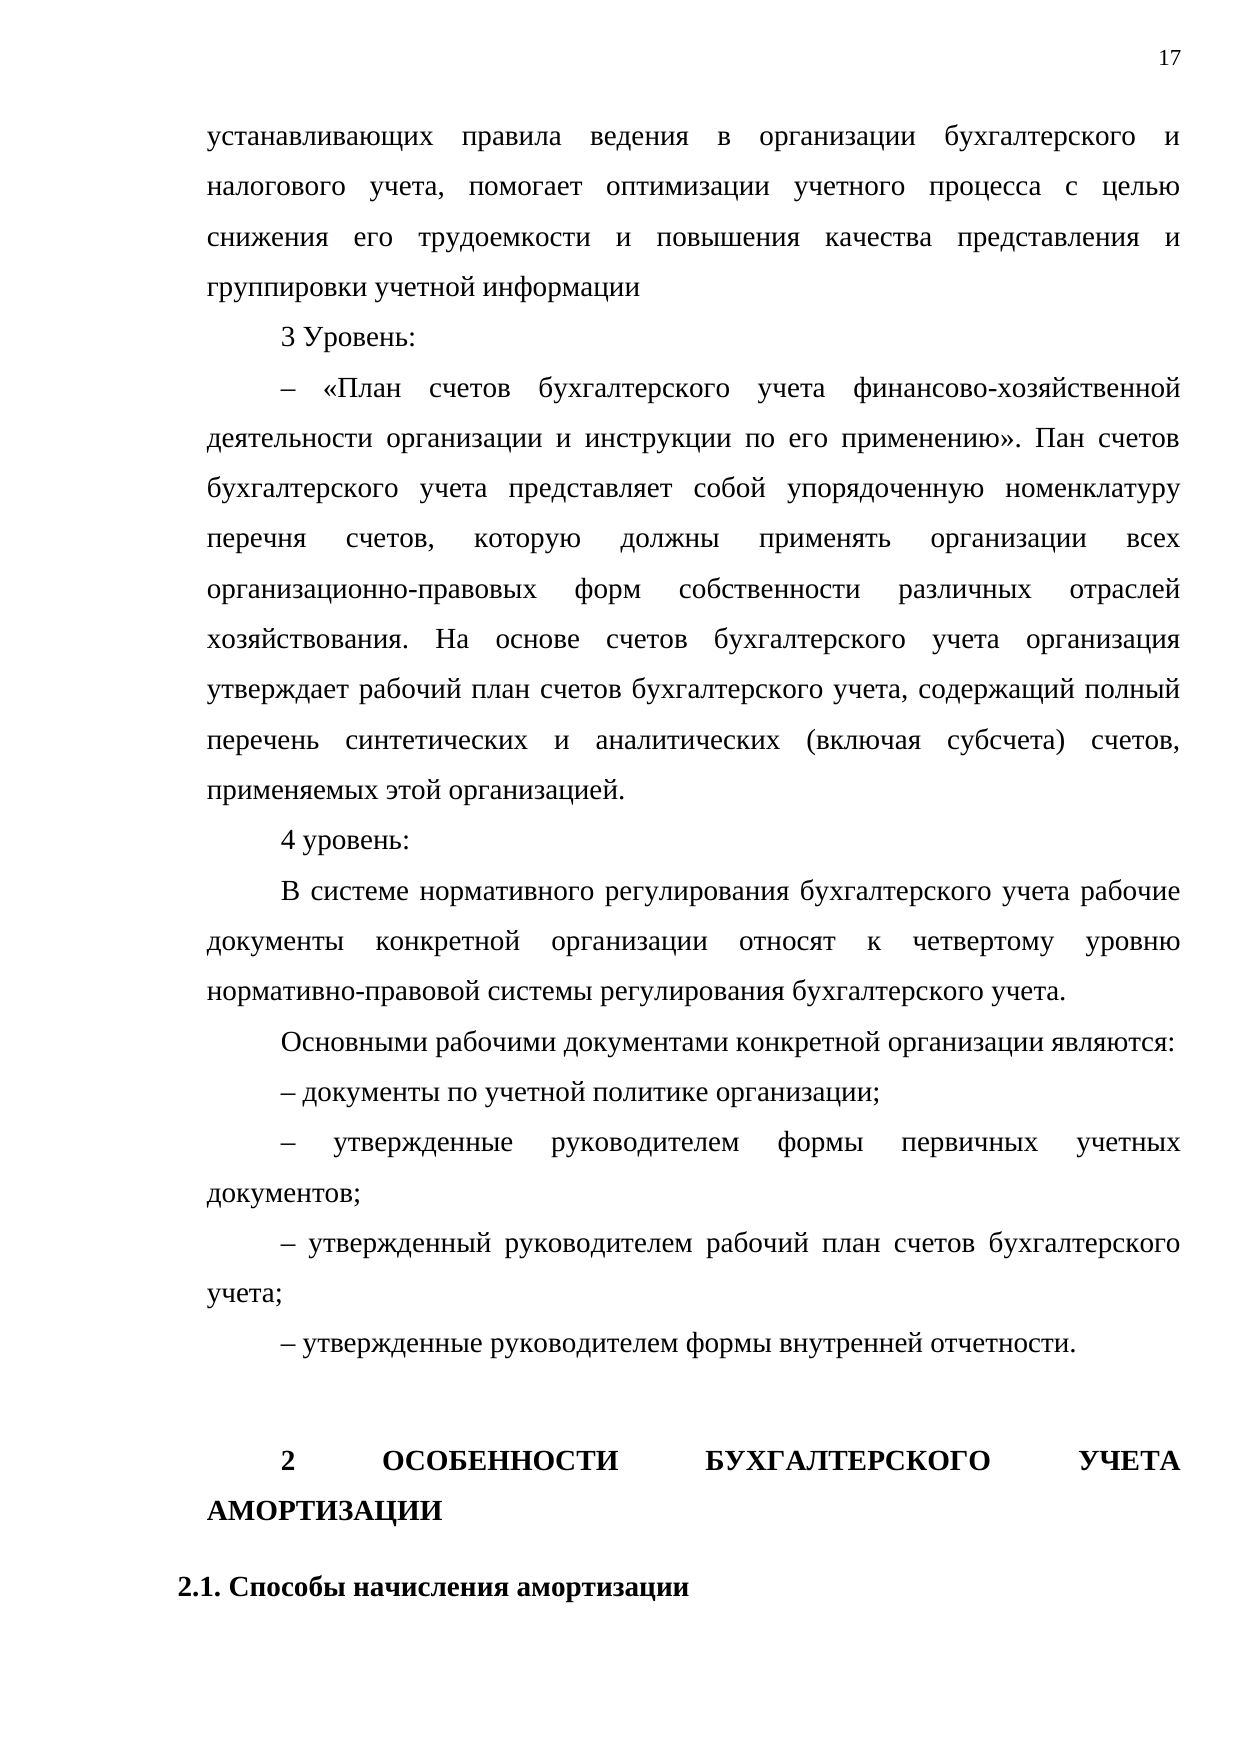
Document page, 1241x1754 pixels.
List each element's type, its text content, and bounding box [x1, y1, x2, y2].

text В системе нормативного регулирования бухгалтерского учета рабочие документы конкретной организации относят к четвертому уровню нормативно-правовой системы регулирования бухгалтерского учета. [207, 873, 1181, 1007]
text – «План счетов бухгалтерского учета финансово-хозяйственной деятельности организации и инструкции по его применению». Пан счетов бухгалтерского учета представляет собой упорядоченную номенклатуру перечня счетов, которую должны применять организации всех организационно-правовых форм собственности различных отраслей хозяйствования. На основе счетов бухгалтерского учета организация утверждает рабочий план счетов бухгалтерского учета, содержащий полный перечень синтетических и аналитических (включая субсчета) счетов, применяемых этой организацией. [207, 370, 1181, 806]
text 3 Уровень: [207, 319, 1181, 353]
subtitle 2 особенности бухгалтерского учета амортизации [207, 1443, 1181, 1527]
text Основными рабочими документами конкретной организации являются: [207, 1024, 1181, 1057]
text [207, 118, 1181, 303]
text – документы по учетной политике организации; [207, 1074, 1181, 1108]
text 2.1. Способы начисления амортизации [177, 1569, 1181, 1602]
text – утвержденный руководителем рабочий план счетов бухгалтерского учета; [207, 1225, 1181, 1309]
text – утвержденные руководителем формы первичных учетных документов; [207, 1124, 1181, 1208]
text 4 уровень: [207, 822, 1181, 856]
text – утвержденные руководителем формы внутренней отчетности. [207, 1326, 1181, 1359]
